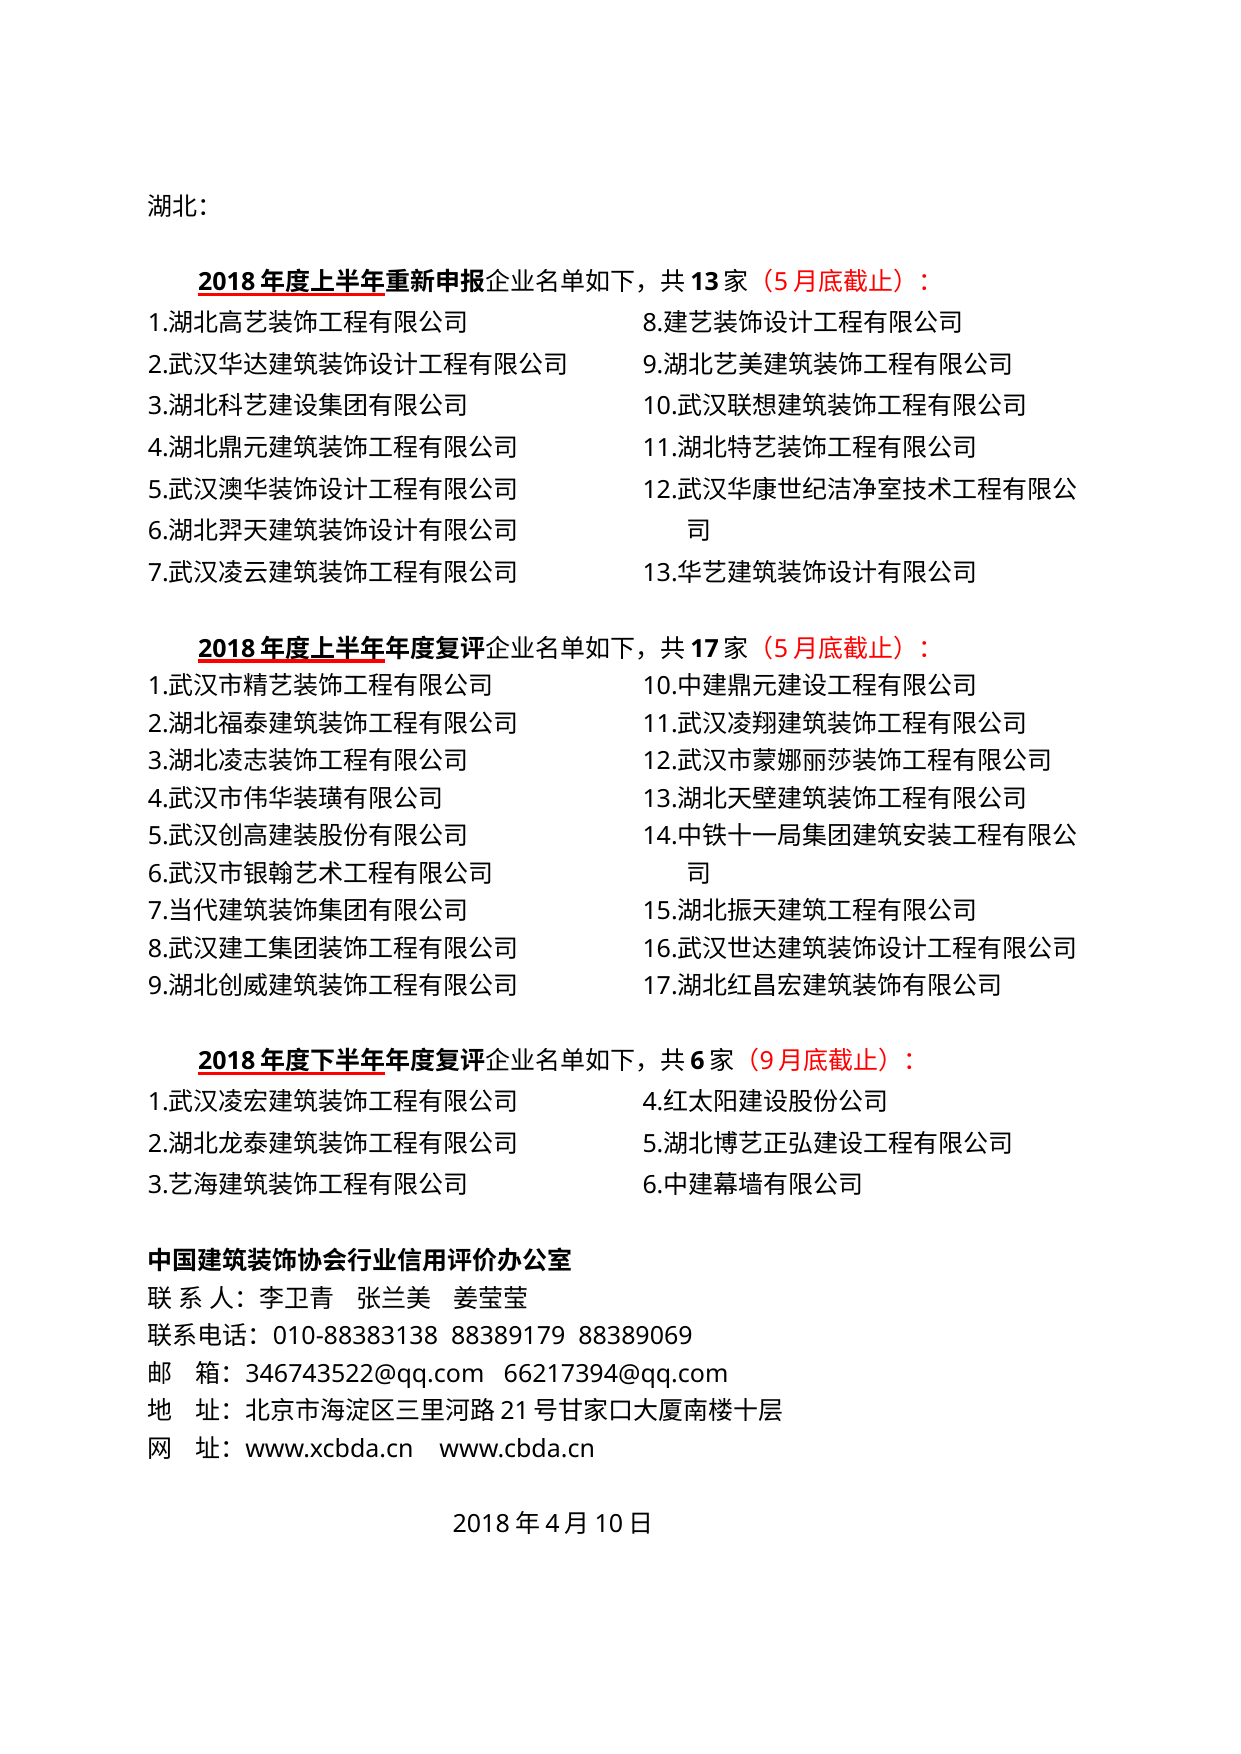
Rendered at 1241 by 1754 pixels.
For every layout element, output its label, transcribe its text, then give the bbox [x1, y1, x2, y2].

list 湖北龙泰建筑装饰工程有限公司 [148, 1119, 598, 1161]
list 武汉澳华装饰设计工程有限公司 [148, 465, 598, 506]
list 艺海建筑装饰工程有限公司 [148, 1161, 598, 1202]
list 武汉华达建筑装饰设计工程有限公司 [148, 340, 598, 381]
list 湖北振天建筑工程有限公司 [642, 890, 1092, 927]
list 湖北高艺装饰工程有限公司 [148, 298, 598, 340]
text 2018年度上半年重新申报企业名单如下，共13家（5月底截止）： [148, 261, 1071, 298]
text 湖北： [148, 186, 1071, 223]
list 华艺建筑装饰设计有限公司 [642, 548, 1092, 590]
list 武汉市银翰艺术工程有限公司 [148, 852, 598, 890]
list 湖北创威建筑装饰工程有限公司 [148, 965, 598, 1002]
list 武汉凌云建筑装饰工程有限公司 [148, 548, 598, 590]
list 武汉市伟华装璜有限公司 [148, 777, 598, 815]
list 湖北福泰建筑装饰工程有限公司 [148, 702, 598, 740]
list 武汉创高建装股份有限公司 [148, 815, 598, 852]
text 网 址：www.xcbda.cn www.cbda.cn [148, 1427, 1071, 1465]
list 武汉市蒙娜丽莎装饰工程有限公司 [642, 740, 1092, 777]
list 武汉市精艺装饰工程有限公司 [148, 665, 598, 702]
list 中建鼎元建设工程有限公司 [642, 665, 1092, 702]
list 湖北科艺建设集团有限公司 [148, 381, 598, 423]
text 地 址：北京市海淀区三里河路21号甘家口大厦南楼十层 [148, 1390, 1071, 1427]
list 湖北博艺正弘建设工程有限公司 [642, 1119, 1092, 1161]
list 湖北红昌宏建筑装饰有限公司 [642, 965, 1092, 1002]
list 建艺装饰设计工程有限公司 [642, 298, 1092, 340]
list 武汉凌翔建筑装饰工程有限公司 [642, 702, 1092, 740]
text 邮 箱：346743522@qq.com 66217394@qq.com [148, 1352, 1071, 1390]
text 2018年4月10日 [148, 1502, 1071, 1540]
list 湖北鼎元建筑装饰工程有限公司 [148, 423, 598, 465]
list 当代建筑装饰集团有限公司 [148, 890, 598, 927]
list 红太阳建设股份公司 [642, 1077, 1092, 1119]
list 中铁十一局集团建筑安装工程有限公司 [642, 815, 1092, 890]
list 武汉凌宏建筑装饰工程有限公司 [148, 1077, 598, 1119]
list 湖北艺美建筑装饰工程有限公司 [642, 340, 1092, 381]
list 湖北凌志装饰工程有限公司 [148, 740, 598, 777]
list 武汉联想建筑装饰工程有限公司 [642, 381, 1092, 423]
list 武汉华康世纪洁净室技术工程有限公司 [642, 465, 1092, 548]
text 联 系 人：李卫青 张兰美 姜莹莹 [148, 1277, 1071, 1315]
text 联系电话：010-88383138 88389179 88389069 [148, 1315, 1071, 1352]
list 中建幕墙有限公司 [642, 1161, 1092, 1202]
text 2018年度上半年年度复评企业名单如下，共17家（5月底截止）： [148, 627, 1071, 665]
list 湖北羿天建筑装饰设计有限公司 [148, 506, 598, 548]
list 武汉建工集团装饰工程有限公司 [148, 927, 598, 965]
list 湖北特艺装饰工程有限公司 [642, 423, 1092, 465]
list 湖北天壁建筑装饰工程有限公司 [642, 777, 1092, 815]
text 中国建筑装饰协会行业信用评价办公室 [148, 1240, 1071, 1277]
text 2018年度下半年年度复评企业名单如下，共6家（9月底截止）： [148, 1040, 1071, 1077]
list 武汉世达建筑装饰设计工程有限公司 [642, 927, 1092, 965]
